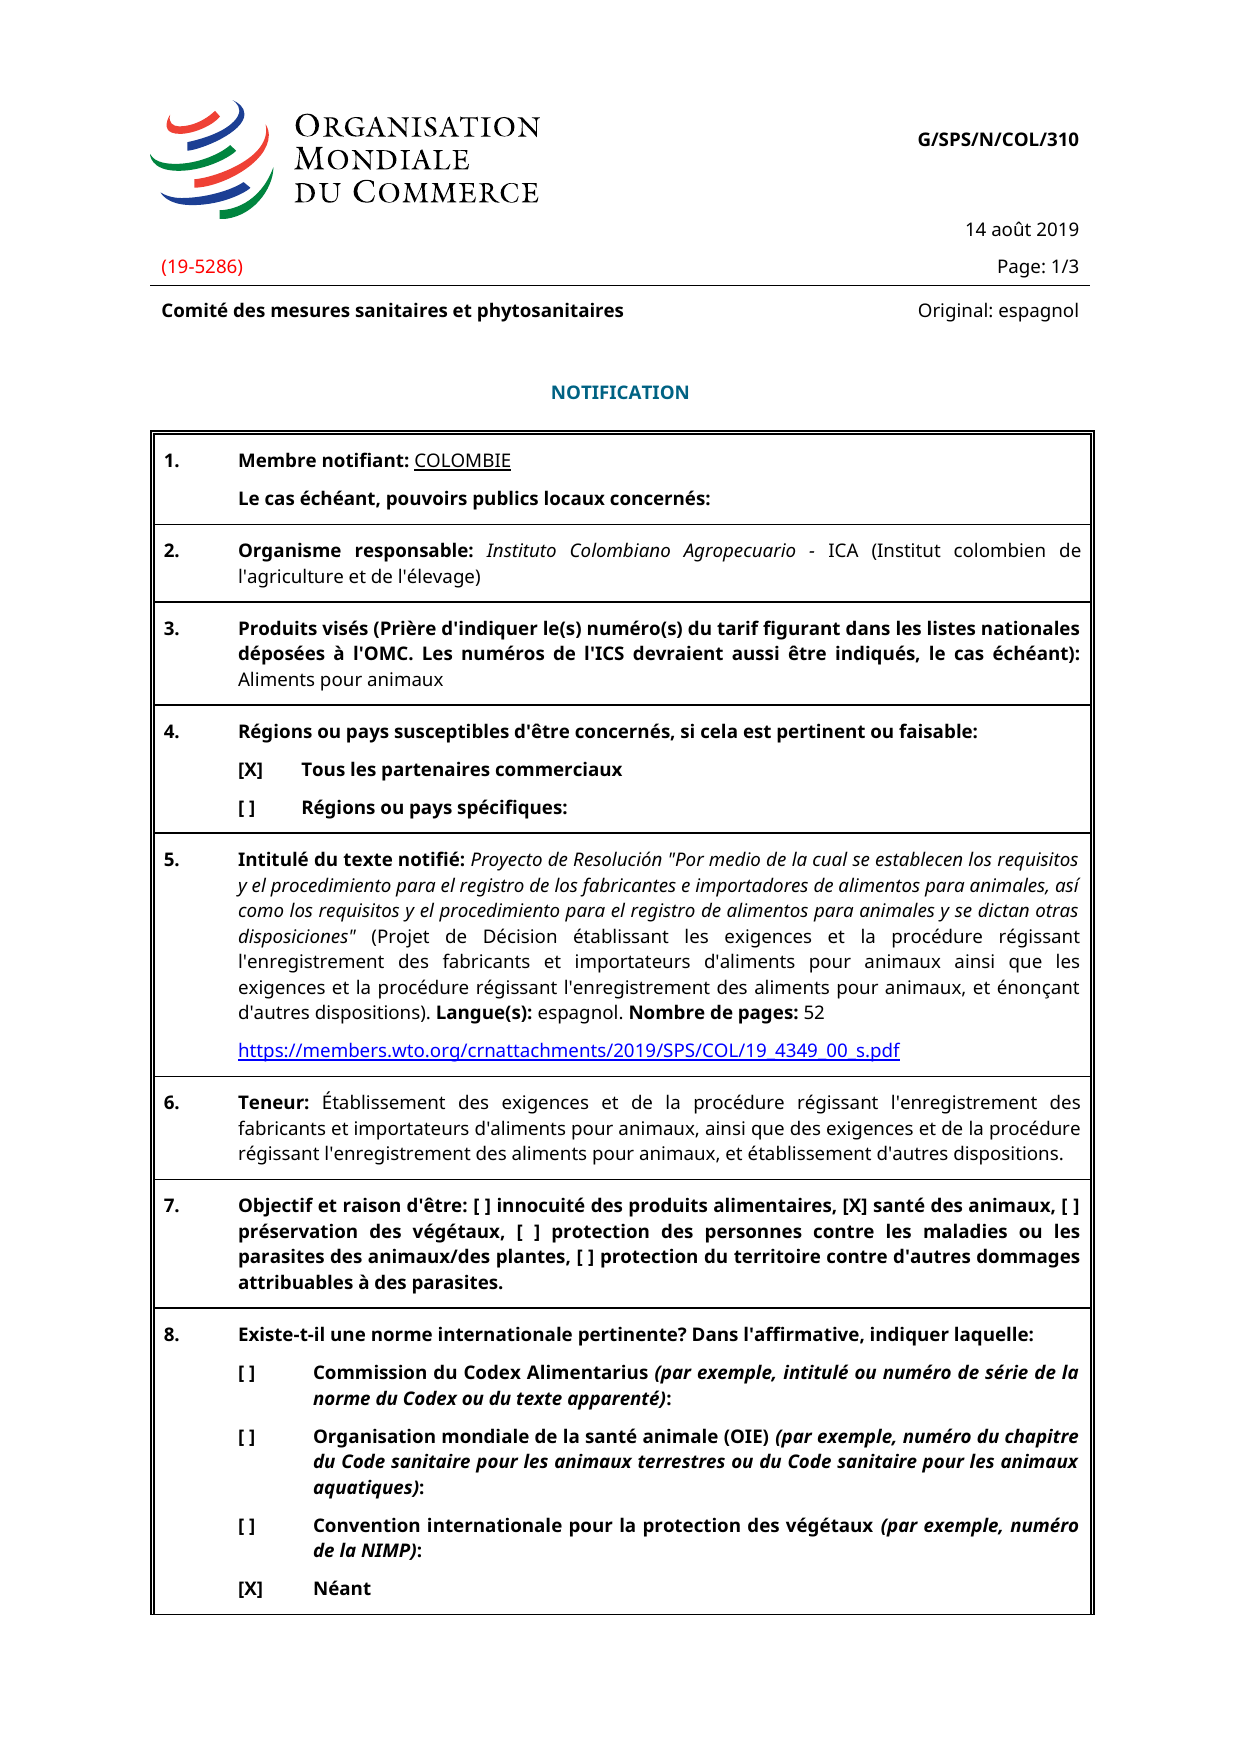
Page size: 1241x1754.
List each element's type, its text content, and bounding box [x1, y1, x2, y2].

table_cell Intitulé du texte notifié: Proyecto de Resolución "Por medio de la cual se establecen los requisitos y el procedimiento para el registro de los fabricantes e importadores de alimentos para animales, así como los requisitos y el procedimiento para el registro de alimentos para animales y se dictan otras disposiciones" (Projet de Décision établissant les exigences et la procédure régissant l'enregistrement des fabricants et importateurs d'aliments pour animaux ainsi que les exigences et la procédure régissant l'enregistrement des aliments pour animaux, et énonçant d'autres dispositions). Langue(s): espagnol. Nombre de pages: 52 https://members.wto.org/crnattachments/2019/SPS/COL/19_4349_00_s.pdf [227, 834, 1090, 1076]
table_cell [227, 1309, 1090, 1613]
table_cell 4. [155, 706, 227, 832]
table_cell Teneur: Établissement des exigences et de la procédure régissant l'enregistrement des fabricants et importateurs d'aliments pour animaux, ainsi que des exigences et de la procédure régissant l'enregistrement des aliments pour animaux, et établissement d'autres dispositions. [227, 1077, 1090, 1179]
table_cell Régions ou pays susceptibles d'être concernés, si cela est pertinent ou faisable: [X] Tous les partenaires commerciaux [ ] Régions ou pays spécifiques: [227, 706, 1090, 832]
table_header 1. [155, 435, 227, 523]
table_header Membre notifiant: COLOMBIE Le cas échéant, pouvoirs publics locaux concernés: [227, 435, 1090, 523]
table_cell 5. [155, 834, 227, 1076]
table_cell 6. [155, 1077, 227, 1179]
table_cell 8. [155, 1309, 227, 1613]
table_cell 2. [155, 525, 227, 601]
table_cell Produits visés (Prière d'indiquer le(s) numéro(s) du tarif figurant dans les listes nationales déposées à l'OMC. Les numéros de l'ICS devraient aussi être indiqués, le cas échéant): Aliments pour animaux [227, 603, 1090, 704]
title NOTIFICATION [150, 380, 1090, 405]
table_cell 7. [155, 1180, 227, 1307]
table_cell Organisme responsable: Instituto Colombiano Agropecuario - ICA (Institut colombien de l'agriculture et de l'élevage) [227, 525, 1090, 601]
table_cell 3. [155, 603, 227, 704]
table_cell Objectif et raison d'être: [ ] innocuité des produits alimentaires, [X] santé des animaux, [ ] préservation des végétaux, [ ] protection des personnes contre les maladies ou les parasites des animaux/des plantes, [ ] protection du territoire contre d'autres dommages attribuables à des parasites. [227, 1180, 1090, 1307]
